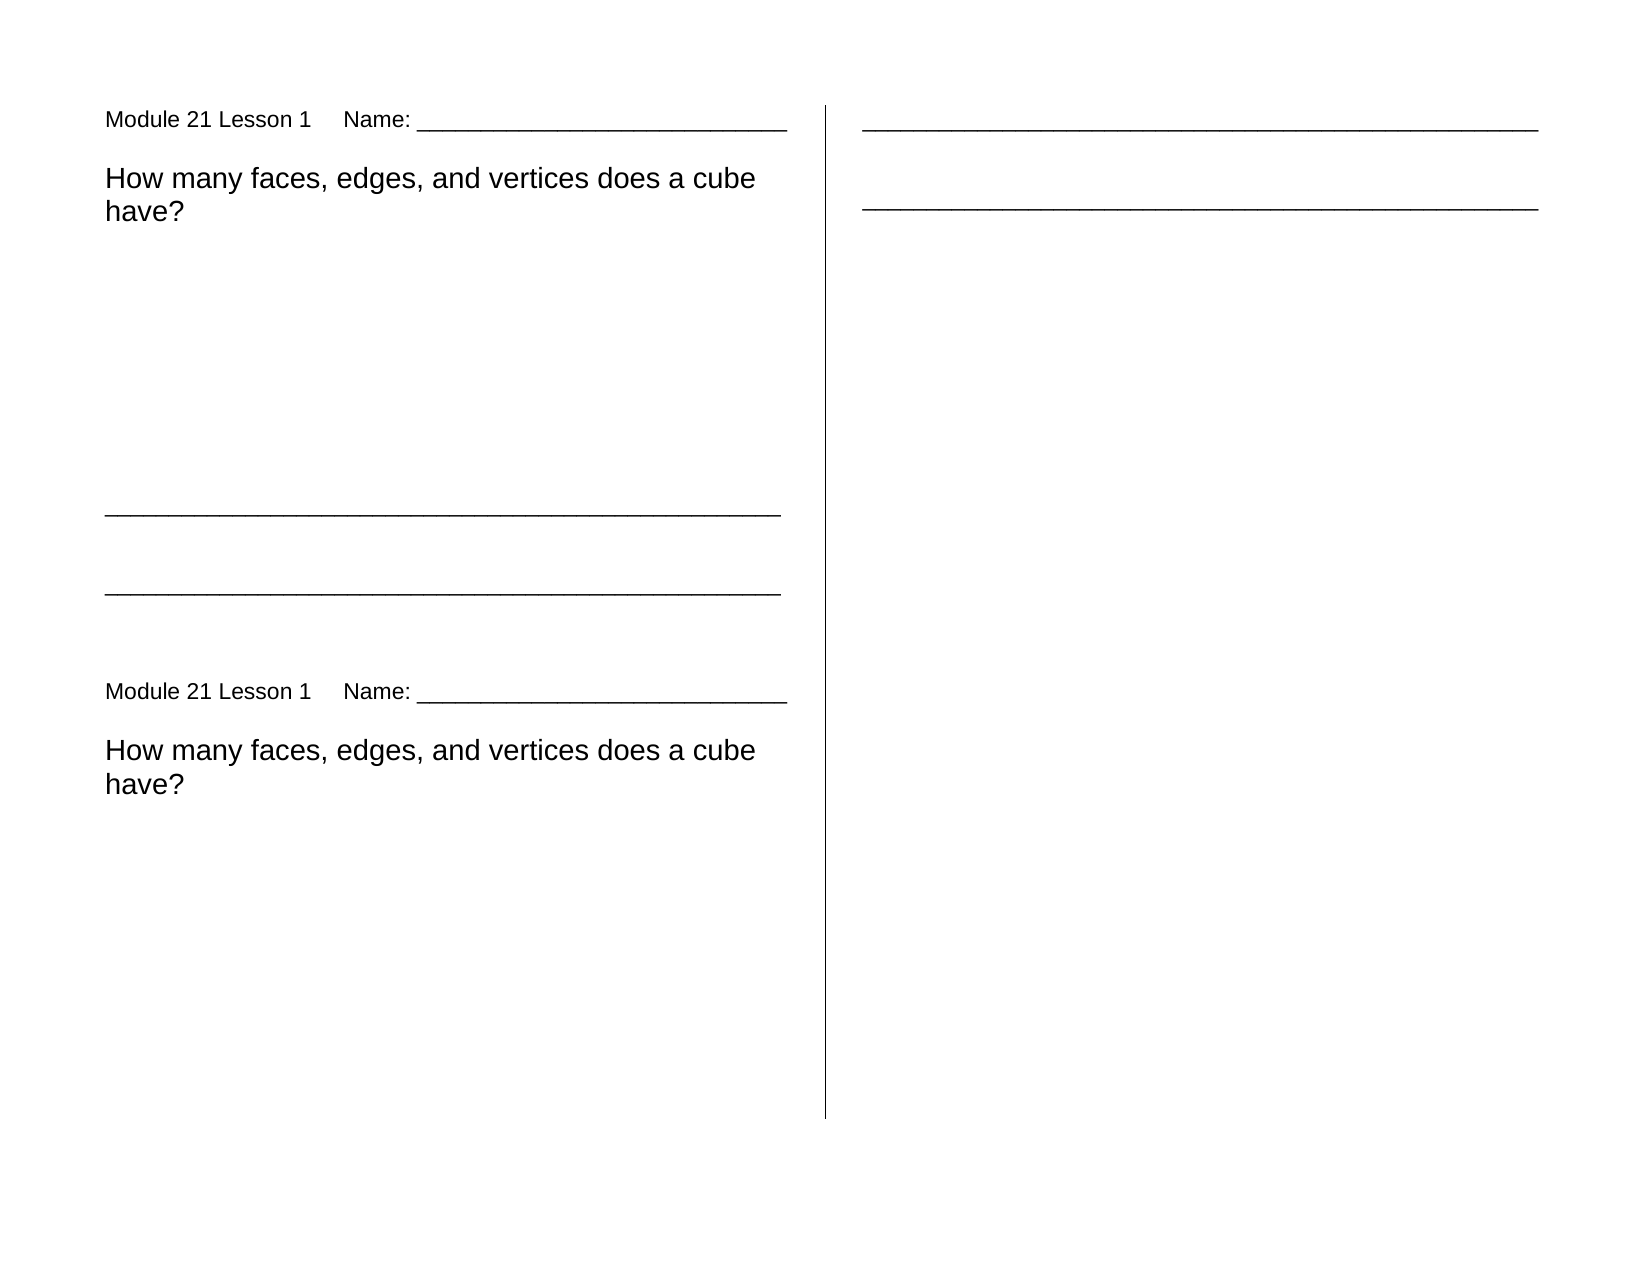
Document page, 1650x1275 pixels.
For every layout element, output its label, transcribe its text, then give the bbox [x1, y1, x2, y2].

text Module 21 Lesson 1 Name: _____________________________ [105, 678, 787, 704]
text __________________________________________________________________________________________________________ [105, 491, 787, 597]
text How many faces, edges, and vertices does a cube have? [105, 161, 787, 228]
text How many faces, edges, and vertices does a cube have? [105, 733, 787, 800]
text Module 21 Lesson 1 Name: _____________________________ [105, 106, 787, 132]
text __________________________________________________________________________________________________________ [862, 106, 1545, 211]
